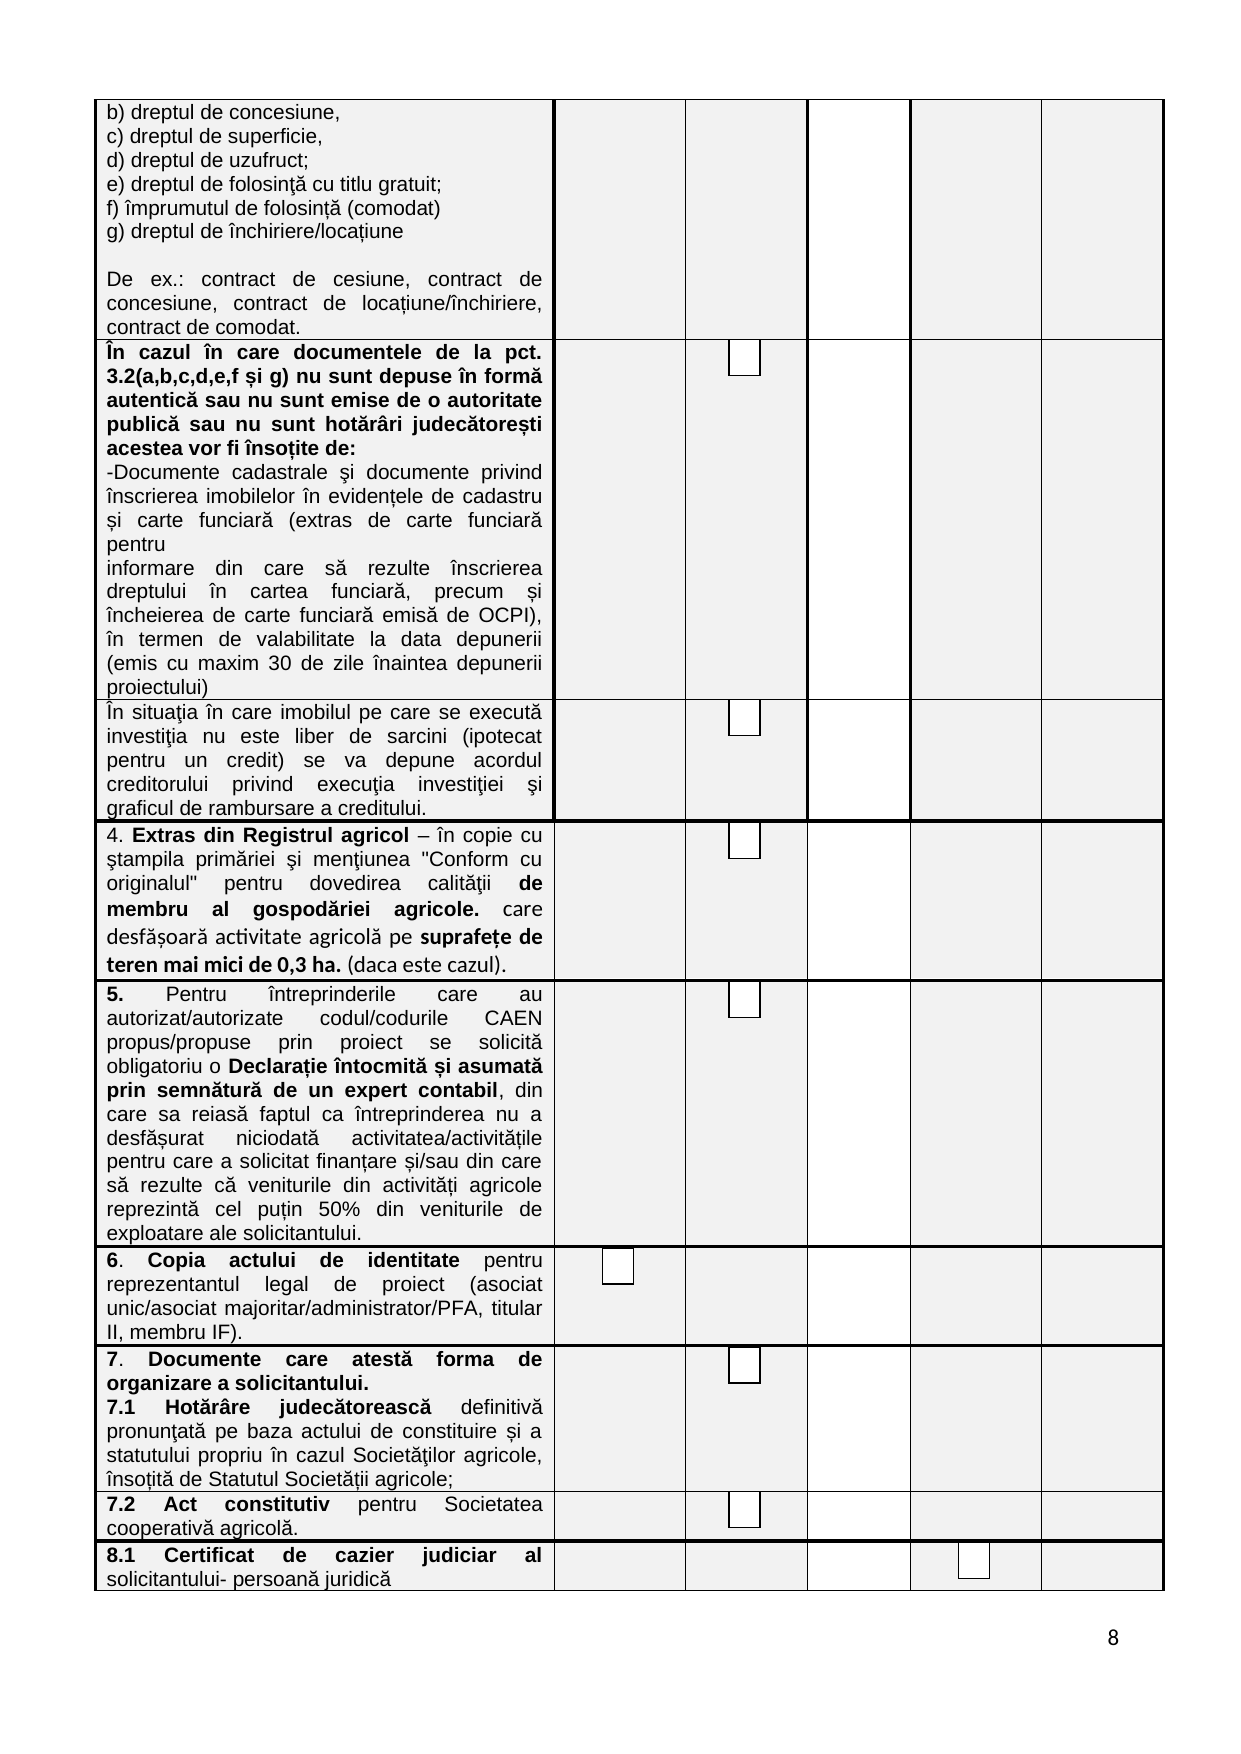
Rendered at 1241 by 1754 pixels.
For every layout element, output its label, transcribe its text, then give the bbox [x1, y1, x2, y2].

table_cell [1042, 1543, 1162, 1590]
table_cell 8.1 Certificat de cazier judiciar al solicitantului- persoană juridică [97, 1543, 554, 1590]
table_cell În situaţia în care imobilul pe care se execută investiţia nu este liber de sarcini (ipotecat pentru un credit) se va depune acordul creditorului privind execuţia investiţiei şi graficul de rambursare a creditului. [97, 700, 552, 819]
table_cell [555, 982, 685, 1245]
table_cell [1042, 1347, 1162, 1491]
table_cell [686, 100, 806, 339]
table_cell [911, 1248, 1041, 1344]
table_cell [555, 1492, 685, 1539]
table_cell [686, 340, 806, 699]
table_cell [686, 982, 807, 1245]
table_cell 7.2 Act constitutiv pentru Societatea cooperativă agricolă. [97, 1492, 554, 1539]
table_cell [809, 700, 909, 819]
table_cell [555, 1543, 685, 1590]
table_cell [686, 1492, 807, 1539]
table_cell [808, 982, 910, 1245]
table_cell 4. Extras din Registrul agricol – în copie cu ştampila primăriei şi menţiunea "Conform cu originalul" pentru dovedirea calităţii de membru al gospodăriei agricole. care desfășoară activitate agricolă pe suprafețe de teren mai mici de 0,3 ha. (daca este cazul). [97, 823, 554, 978]
table_cell [911, 1492, 1041, 1539]
table_cell 7. Documente care atestă forma de organizare a solicitantului. 7.1 Hotărâre judecătorească definitivă pronunţată pe baza actului de constituire și a statutului propriu în cazul Societăţilor agricole, însoțită de Statutul Societății agricole; [97, 1347, 554, 1491]
table_cell [1042, 700, 1162, 819]
table_cell [912, 100, 1041, 339]
table_cell În cazul în care documentele de la pct. 3.2(a,b,c,d,e,f și g) nu sunt depuse în formă autentică sau nu sunt emise de o autoritate publică sau nu sunt hotărâri judecătorești acestea vor fi însoțite de: -Documente cadastrale şi documente privind înscrierea imobilelor în evidențele de cadastru și carte funciară (extras de carte funciară pentru informare din care să rezulte înscrierea dreptului în cartea funciară, precum și încheierea de carte funciară emisă de OCPI), în termen de valabilitate la data depunerii (emis cu maxim 30 de zile înaintea depunerii proiectului) [97, 340, 552, 699]
table_cell [1042, 1492, 1162, 1539]
table_cell [809, 340, 909, 699]
table_cell [808, 1492, 910, 1539]
table_cell [808, 823, 910, 978]
table_cell [555, 1347, 685, 1491]
table_cell [686, 1347, 807, 1491]
table_cell [1042, 823, 1162, 978]
table_cell [686, 823, 807, 978]
table_cell [809, 100, 909, 339]
table_cell [911, 1347, 1041, 1491]
table_cell [556, 340, 685, 699]
table_cell [911, 982, 1041, 1245]
table_cell [555, 823, 685, 978]
table_cell 5. Pentru întreprinderile care au autorizat/autorizate codul/codurile CAEN propus/propuse prin proiect se solicită obligatoriu o Declarație întocmită și asumată prin semnătură de un expert contabil, din care sa reiasă faptul ca întreprinderea nu a desfășurat niciodată activitatea/activitățile pentru care a solicitat finanțare și/sau din care să rezulte că veniturile din activități agricole reprezintă cel puțin 50% din veniturile de exploatare ale solicitantului. [97, 982, 554, 1245]
table_cell [808, 1347, 910, 1491]
table_cell [555, 1248, 685, 1344]
table_cell [1042, 1248, 1162, 1344]
table_cell [912, 700, 1041, 819]
table_cell [911, 823, 1041, 978]
table_cell [911, 1543, 1041, 1590]
table_cell 6. Copia actului de identitate pentru reprezentantul legal de proiect (asociat unic/asociat majoritar/administrator/PFA, titular II, membru IF). [97, 1248, 554, 1344]
table_cell [686, 1248, 807, 1344]
table_cell [686, 700, 806, 819]
table_cell [1042, 100, 1162, 339]
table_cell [97, 100, 552, 339]
table_cell [808, 1248, 910, 1344]
table_cell [1042, 982, 1162, 1245]
table_cell [556, 700, 685, 819]
table_cell [808, 1543, 910, 1590]
table_cell [686, 1543, 807, 1590]
table_cell [912, 340, 1041, 699]
table_cell [556, 100, 685, 339]
table_cell [1042, 340, 1162, 699]
